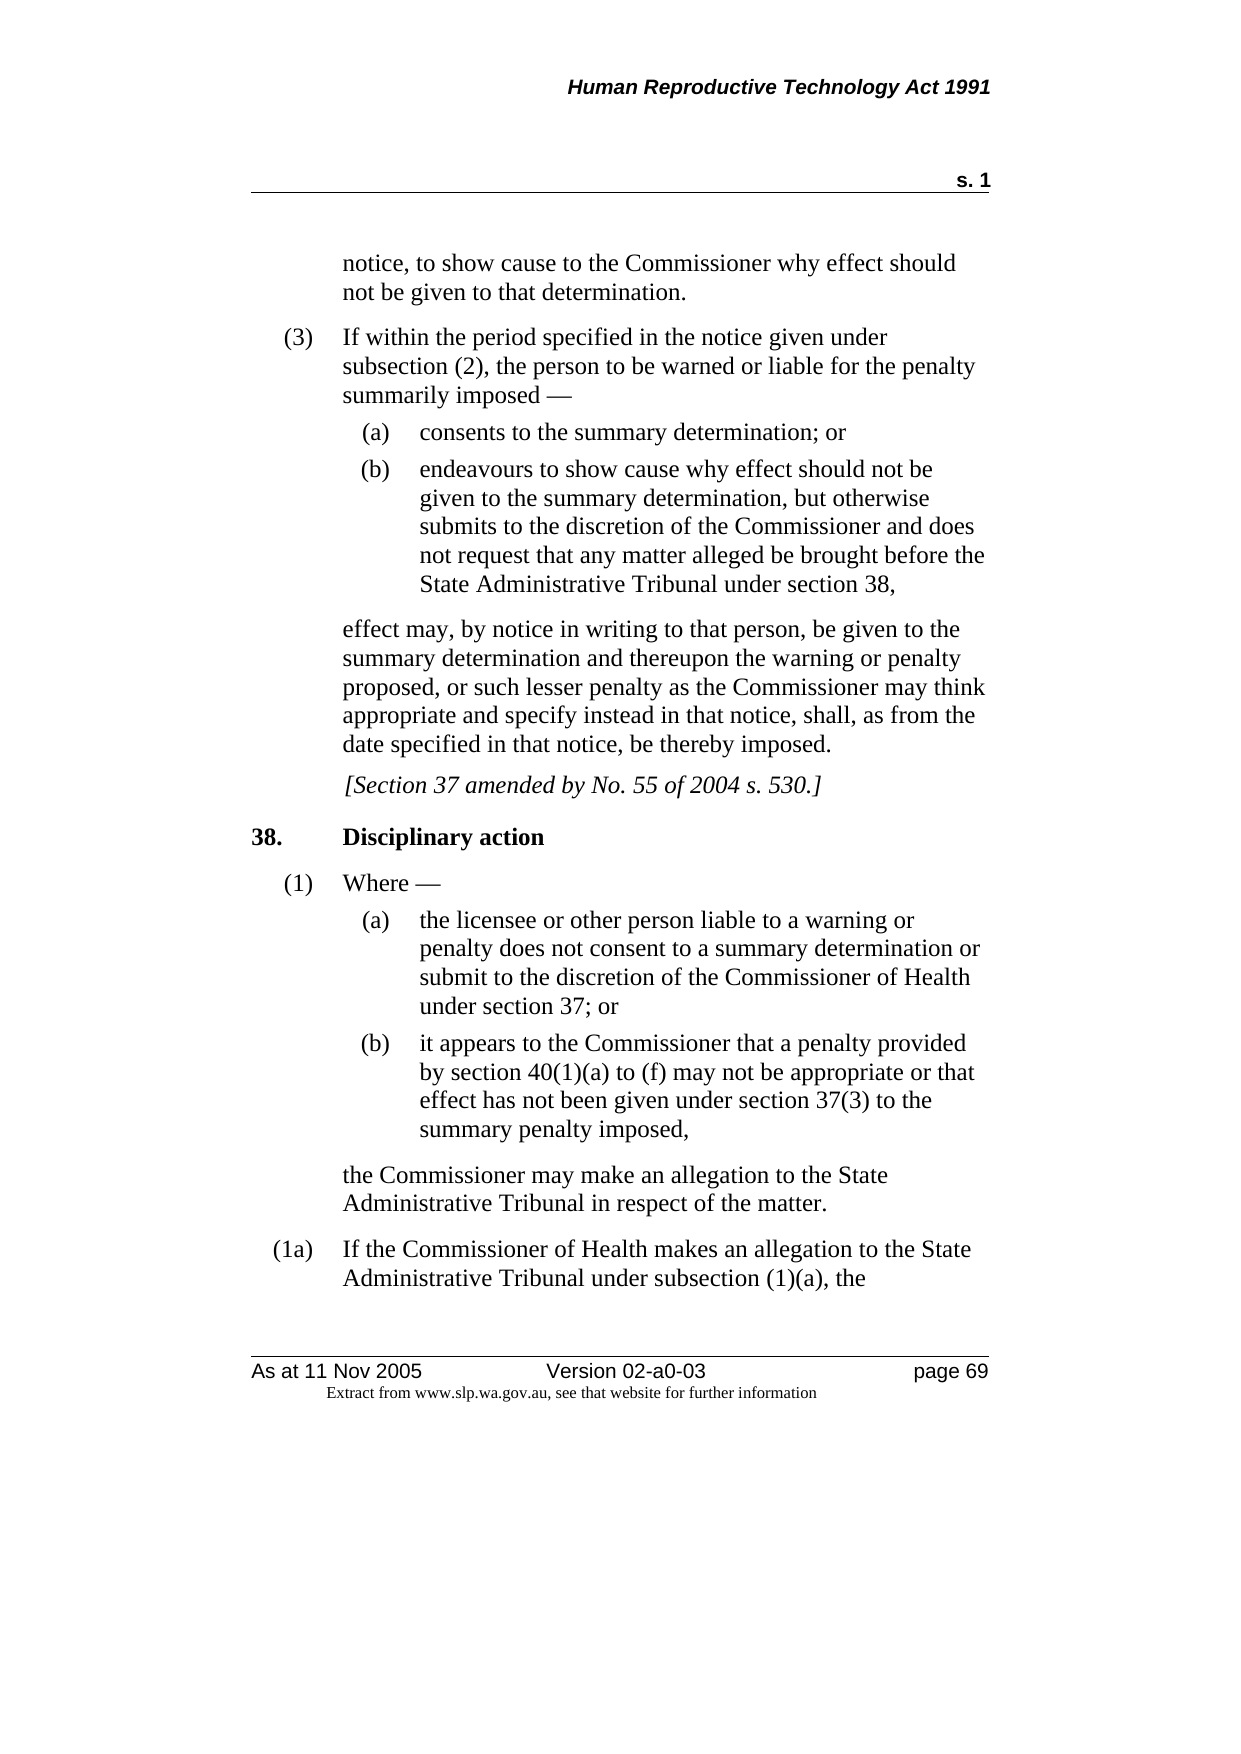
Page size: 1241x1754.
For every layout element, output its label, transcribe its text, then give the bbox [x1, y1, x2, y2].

text effect may, by notice in writing to that person, be given to the summary determination and thereupon the warning or penalty proposed, or such lesser penalty as the Commissioner may think appropriate and specify instead in that notice, shall, as from the date specified in that notice, be thereby imposed. [251, 614, 989, 758]
subtitle 38. Disciplinary action [251, 822, 989, 851]
text (b) endeavours to show cause why effect should not be given to the summary determination, but otherwise submits to the discretion of the Commissioner and does not request that any matter alleged be brought before the State Administrative Tribunal under section 38, [251, 454, 989, 598]
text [251, 1234, 989, 1291]
text [Section 37 amended by No. 55 of 2004 s. 530.] [251, 771, 989, 799]
text (a) the licensee or other person liable to a warning or penalty does not consent to a summary determination or submit to the discretion of the Commissioner of Health under section 37; or [251, 905, 989, 1020]
text the Commissioner may make an allegation to the State Administrative Tribunal in respect of the matter. [251, 1160, 989, 1217]
text (3) If within the period specified in the notice given under subsection (2), the person to be warned or liable for the penalty summarily imposed — [251, 322, 989, 408]
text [251, 248, 989, 306]
text (1) Where — [251, 868, 989, 896]
text (a) consents to the summary determination; or [251, 417, 989, 446]
text (b) it appears to the Commissioner that a penalty provided by section 40(1)(a) to (f) may not be appropriate or that effect has not been given under section 37(3) to the summary penalty imposed, [251, 1028, 989, 1143]
